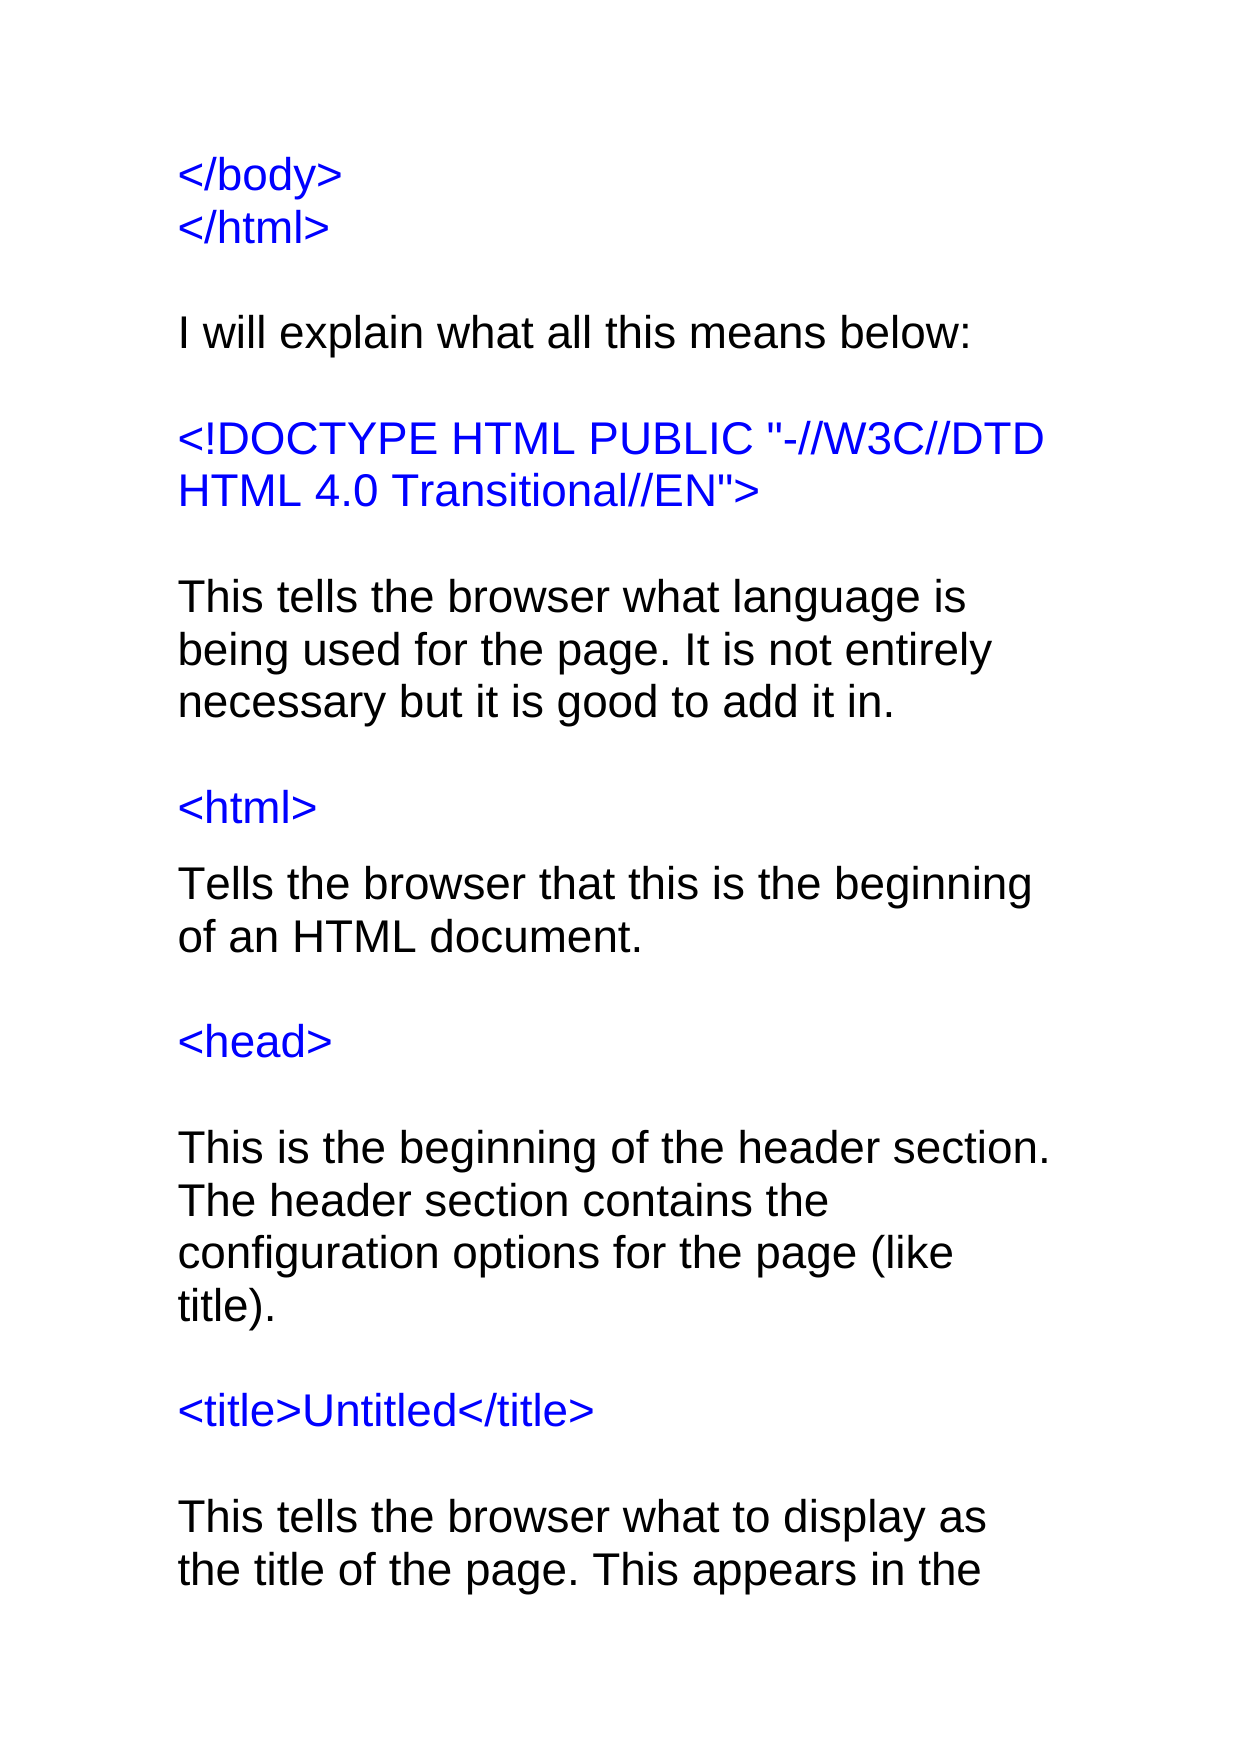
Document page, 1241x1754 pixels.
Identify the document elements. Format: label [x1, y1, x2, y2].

text [177, 148, 1063, 1595]
